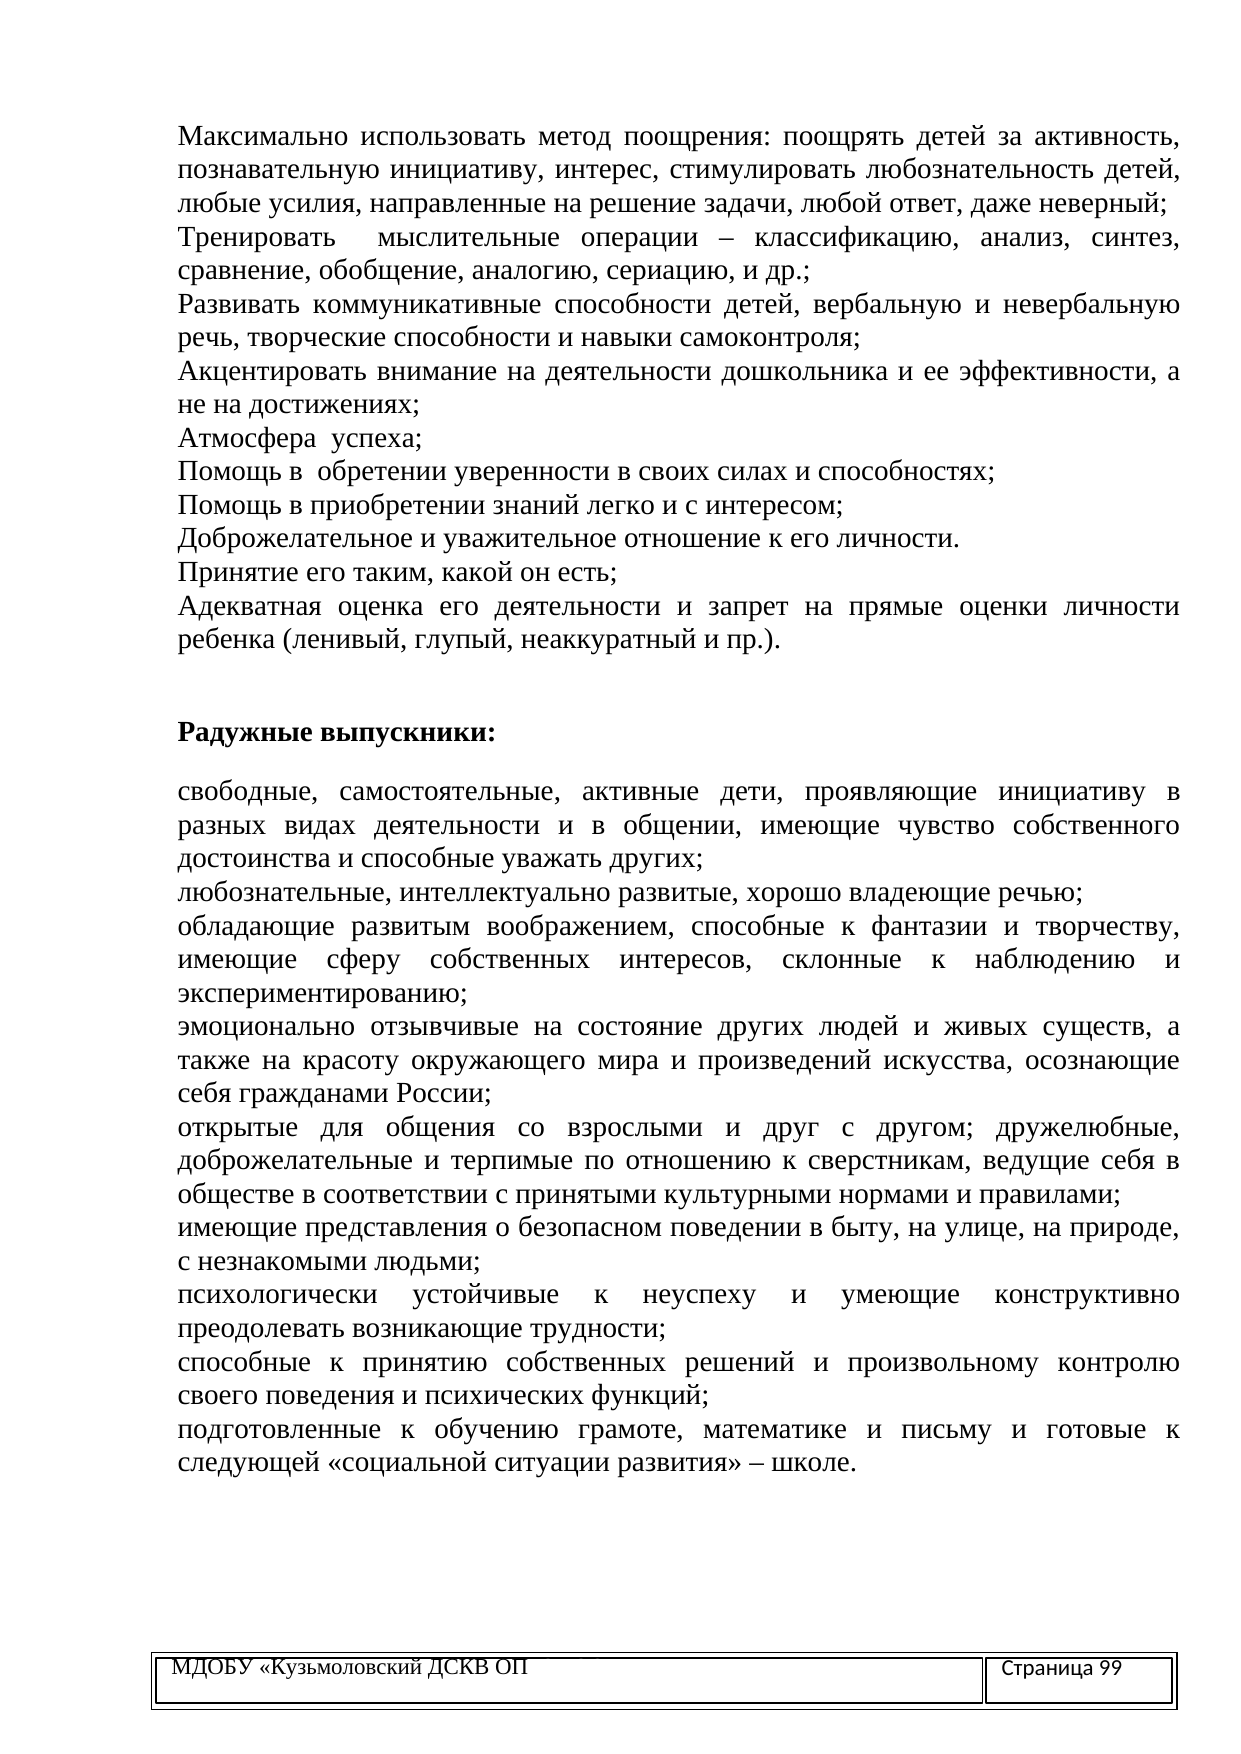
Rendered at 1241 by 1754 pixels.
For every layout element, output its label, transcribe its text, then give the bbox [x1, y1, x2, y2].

text Атмосфера успеха; [177, 420, 1181, 453]
text Адекватная оценка его деятельности и запрет на прямые оценки личности ребенка (ленивый, глупый, неаккуратный и пр.). [177, 588, 1181, 655]
text свободные, самостоятельные, активные дети, проявляющие инициативу в разных видах деятельности и в общении, имеющие чувство собственного достоинства и способные уважать других; [177, 773, 1181, 874]
text способные к принятию собственных решений и произвольному контролю своего поведения и психических функций; [177, 1344, 1181, 1411]
text имеющие представления о безопасном поведении в быту, на улице, на природе, с незнакомыми людьми; [177, 1209, 1181, 1277]
text эмоционально отзывчивые на состояние других людей и живых существ, а также на красоту окружающего мира и произведений искусства, осознающие себя гражданами России; [177, 1008, 1181, 1109]
text Развивать коммуникативные способности детей, вербальную и невербальную речь, творческие способности и навыки самоконтроля; [177, 286, 1181, 353]
text обладающие развитым воображением, способные к фантазии и творчеству, имеющие сферу собственных интересов, склонные к наблюдению и экспериментированию; [177, 908, 1181, 1008]
text Помощь в обретении уверенности в своих силах и способностях; [177, 453, 1181, 487]
text Помощь в приобретении знаний легко и с интересом; [177, 487, 1181, 521]
text Принятие его таким, какой он есть; [177, 554, 1181, 588]
text любознательные, интеллектуально развитые, хорошо владеющие речью; [177, 874, 1181, 908]
text подготовленные к обучению грамоте, математике и письму и готовые к следующей «социальной ситуации развития» – школе. [177, 1411, 1181, 1478]
text Акцентировать внимание на деятельности дошкольника и ее эффективности, а не на достижениях; [177, 353, 1181, 420]
text открытые для общения со взрослыми и друг с другом; дружелюбные, доброжелательные и терпимые по отношению к сверстникам, ведущие себя в обществе в соответствии с принятыми культурными нормами и правилами; [177, 1109, 1181, 1209]
text Доброжелательное и уважительное отношение к его личности. [177, 521, 1181, 554]
text Радужные выпускники: [177, 714, 1181, 748]
text Тренировать мыслительные операции – классификацию, анализ, синтез, сравнение, обобщение, аналогию, сериацию, и др.; [177, 219, 1181, 286]
text психологически устойчивые к неуспеху и умеющие конструктивно преодолевать возникающие трудности; [177, 1277, 1181, 1344]
text Максимально использовать метод поощрения: поощрять детей за активность, познавательную инициативу, интерес, стимулировать любознательность детей, любые усилия, направленные на решение задачи, любой ответ, даже неверный; [177, 118, 1181, 219]
